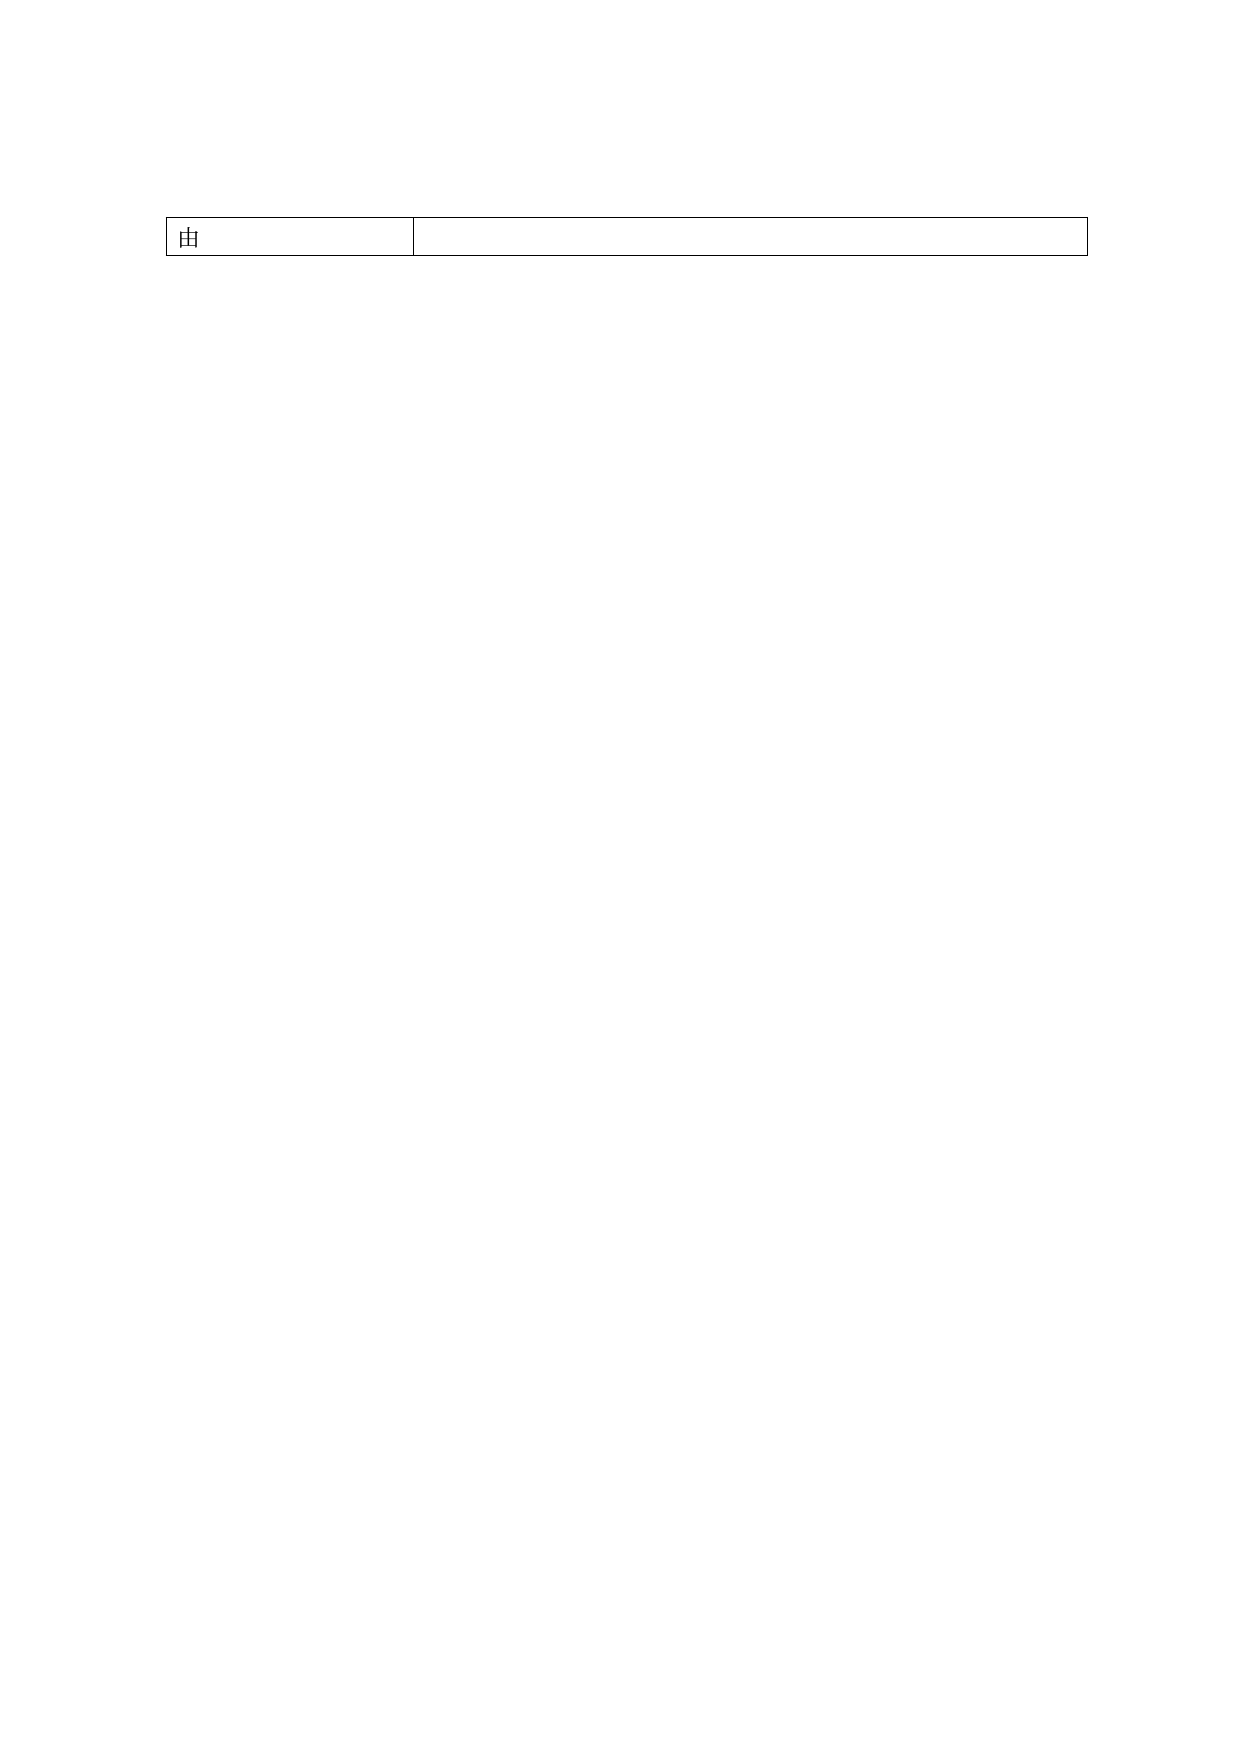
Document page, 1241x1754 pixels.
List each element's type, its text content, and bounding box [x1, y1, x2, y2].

table_cell とやま環境財団の後援等を必要とする理由 [167, 218, 413, 255]
table_cell [414, 218, 1087, 255]
